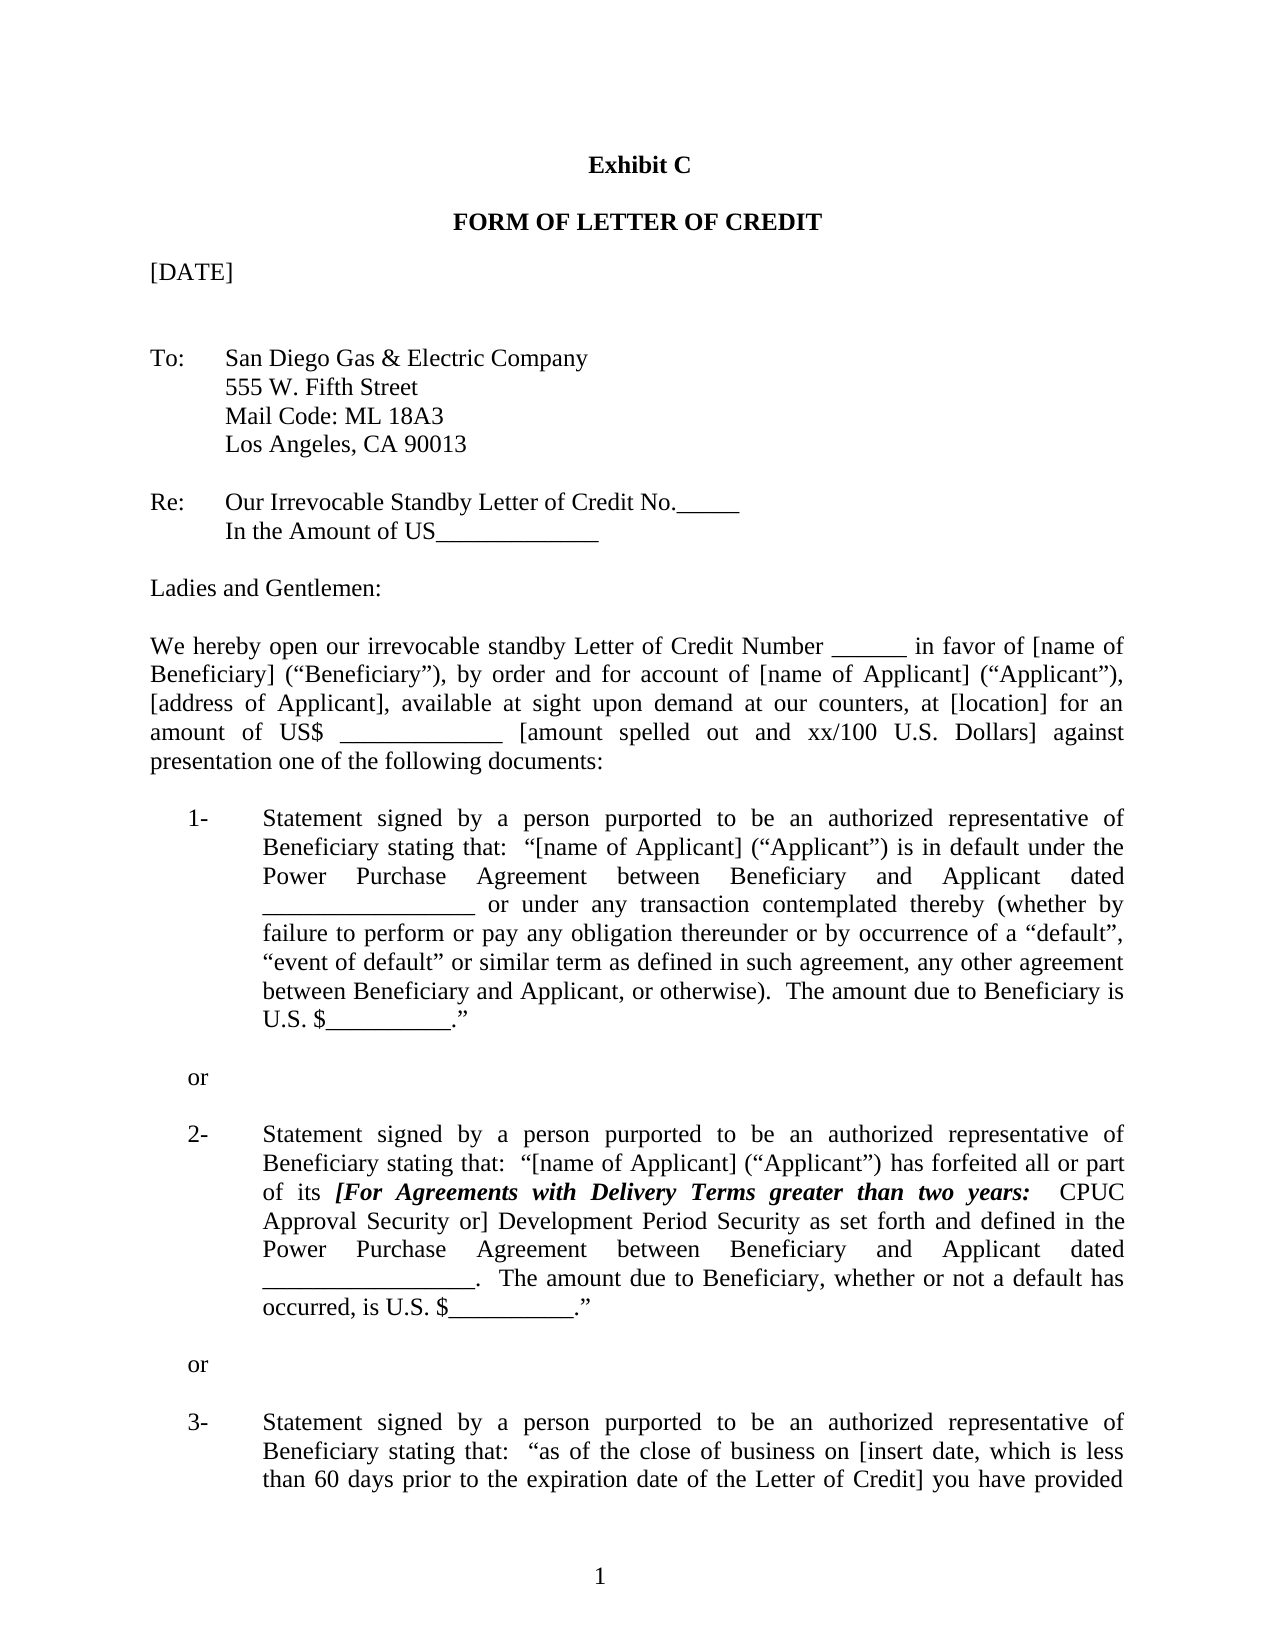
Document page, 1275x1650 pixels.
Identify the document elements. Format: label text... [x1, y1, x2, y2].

list Statement signed by a person purported to be an authorized representative of Beneficiary stating that: “[name of Applicant] (“Applicant”) is in default under the Power Purchase Agreement between Beneficiary and Applicant dated _________________ or under any transaction contemplated thereby (whether by failure to perform or pay any obligation thereunder or by occurrence of a “default”, “event of default” or similar term as defined in such agreement, any other agreement between Beneficiary and Applicant, or otherwise). The amount due to Beneficiary is U.S. $__________.” [187, 803, 1125, 1033]
text Re: Our Irrevocable Standby Letter of Credit No._____ [150, 487, 1125, 516]
text 555 W. Fifth Street [150, 372, 1125, 401]
text To: San Diego Gas & Electric Company [150, 343, 1125, 372]
text Los Angeles, CA 90013 [150, 429, 1125, 458]
text Mail Code: ML 18A3 [150, 401, 1125, 429]
text or [187, 1062, 1125, 1091]
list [187, 1407, 1125, 1493]
text Ladies and Gentlemen: [150, 573, 1125, 602]
text [DATE] [150, 257, 1125, 286]
text or [187, 1349, 1125, 1378]
text In the Amount of US_____________ [150, 516, 1125, 544]
subtitle FORM OF LETTER OF CREDIT [150, 150, 1125, 236]
list Statement signed by a person purported to be an authorized representative of Beneficiary stating that: “[name of Applicant] (“Applicant”) has forfeited all or part of its [For Agreements with Delivery Terms greater than two years: CPUC Approval Security or] Development Period Security as set forth and defined in the Power Purchase Agreement between Beneficiary and Applicant dated _________________. The amount due to Beneficiary, whether or not a default has occurred, is U.S. $__________.” [187, 1119, 1125, 1321]
text We hereby open our irrevocable standby Letter of Credit Number ______ in favor of [name of Beneficiary] (“Beneficiary”), by order and for account of [name of Applicant] (“Applicant”), [address of Applicant], available at sight upon demand at our counters, at [location] for an amount of US$ _____________ [amount spelled out and xx/100 U.S. Dollars] against presentation one of the following documents: [150, 631, 1125, 774]
